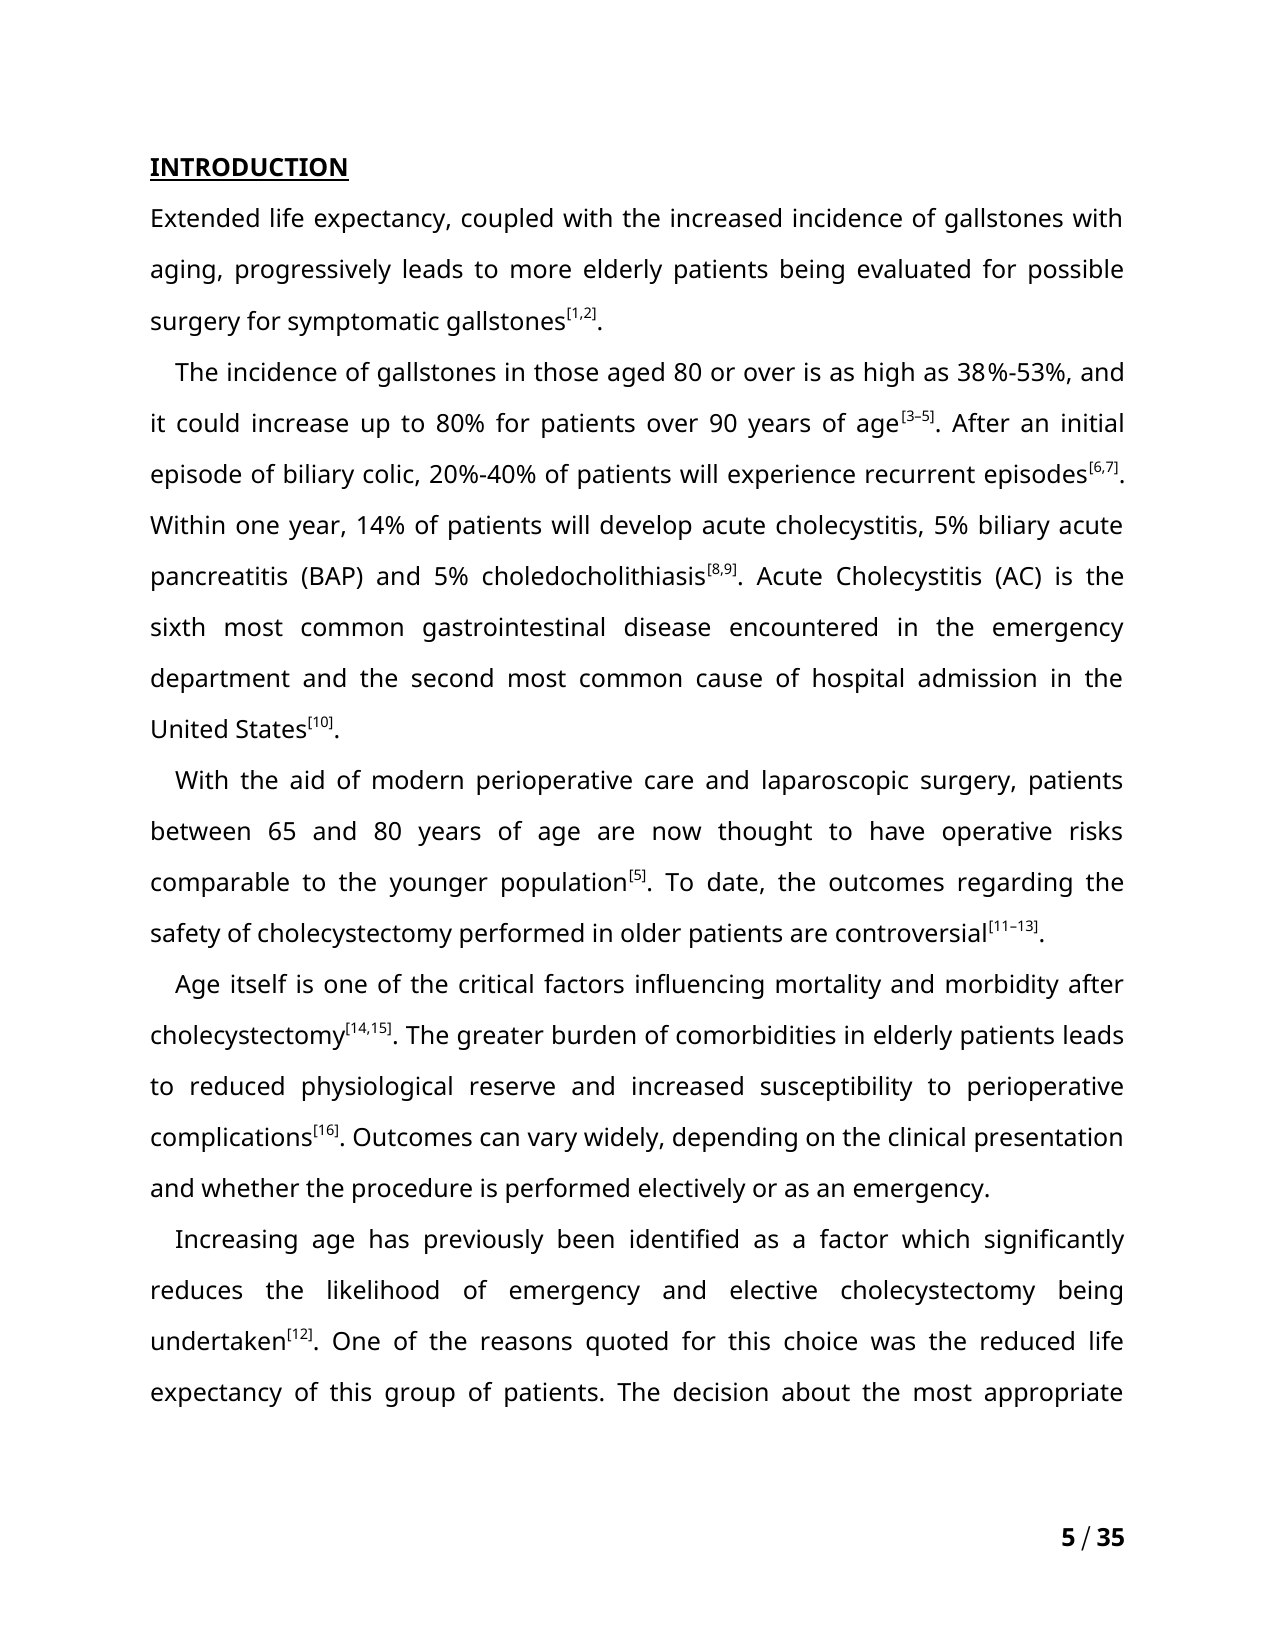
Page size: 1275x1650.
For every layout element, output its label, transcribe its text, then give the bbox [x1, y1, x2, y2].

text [150, 1222, 1125, 1409]
text INTRODUCTION [150, 150, 1125, 184]
text Age itself is one of the critical factors influencing mortality and morbidity after cholecystectomy[14,15]. The greater burden of comorbidities in elderly patients leads to reduced physiological reserve and increased susceptibility to perioperative complications[16]. Outcomes can vary widely, depending on the clinical presentation and whether the procedure is performed electively or as an emergency. [150, 967, 1125, 1205]
text Extended life expectancy, coupled with the increased incidence of gallstones with aging, progressively leads to more elderly patients being evaluated for possible surgery for symptomatic gallstones[1,2]. [150, 201, 1125, 337]
text The incidence of gallstones in those aged 80 or over is as high as 38%-53%, and it could increase up to 80% for patients over 90 years of age[3–5]. After an initial episode of biliary colic, 20%-40% of patients will experience recurrent episodes[6,7]. Within one year, 14% of patients will develop acute cholecystitis, 5% biliary acute pancreatitis (BAP) and 5% choledocholithiasis[8,9]. Acute Cholecystitis (AC) is the sixth most common gastrointestinal disease encountered in the emergency department and the second most common cause of hospital admission in the United States[10]. [150, 354, 1125, 746]
text With the aid of modern perioperative care and laparoscopic surgery, patients between 65 and 80 years of age are now thought to have operative risks comparable to the younger population[5]. To date, the outcomes regarding the safety of cholecystectomy performed in older patients are controversial[11–13]. [150, 762, 1125, 950]
